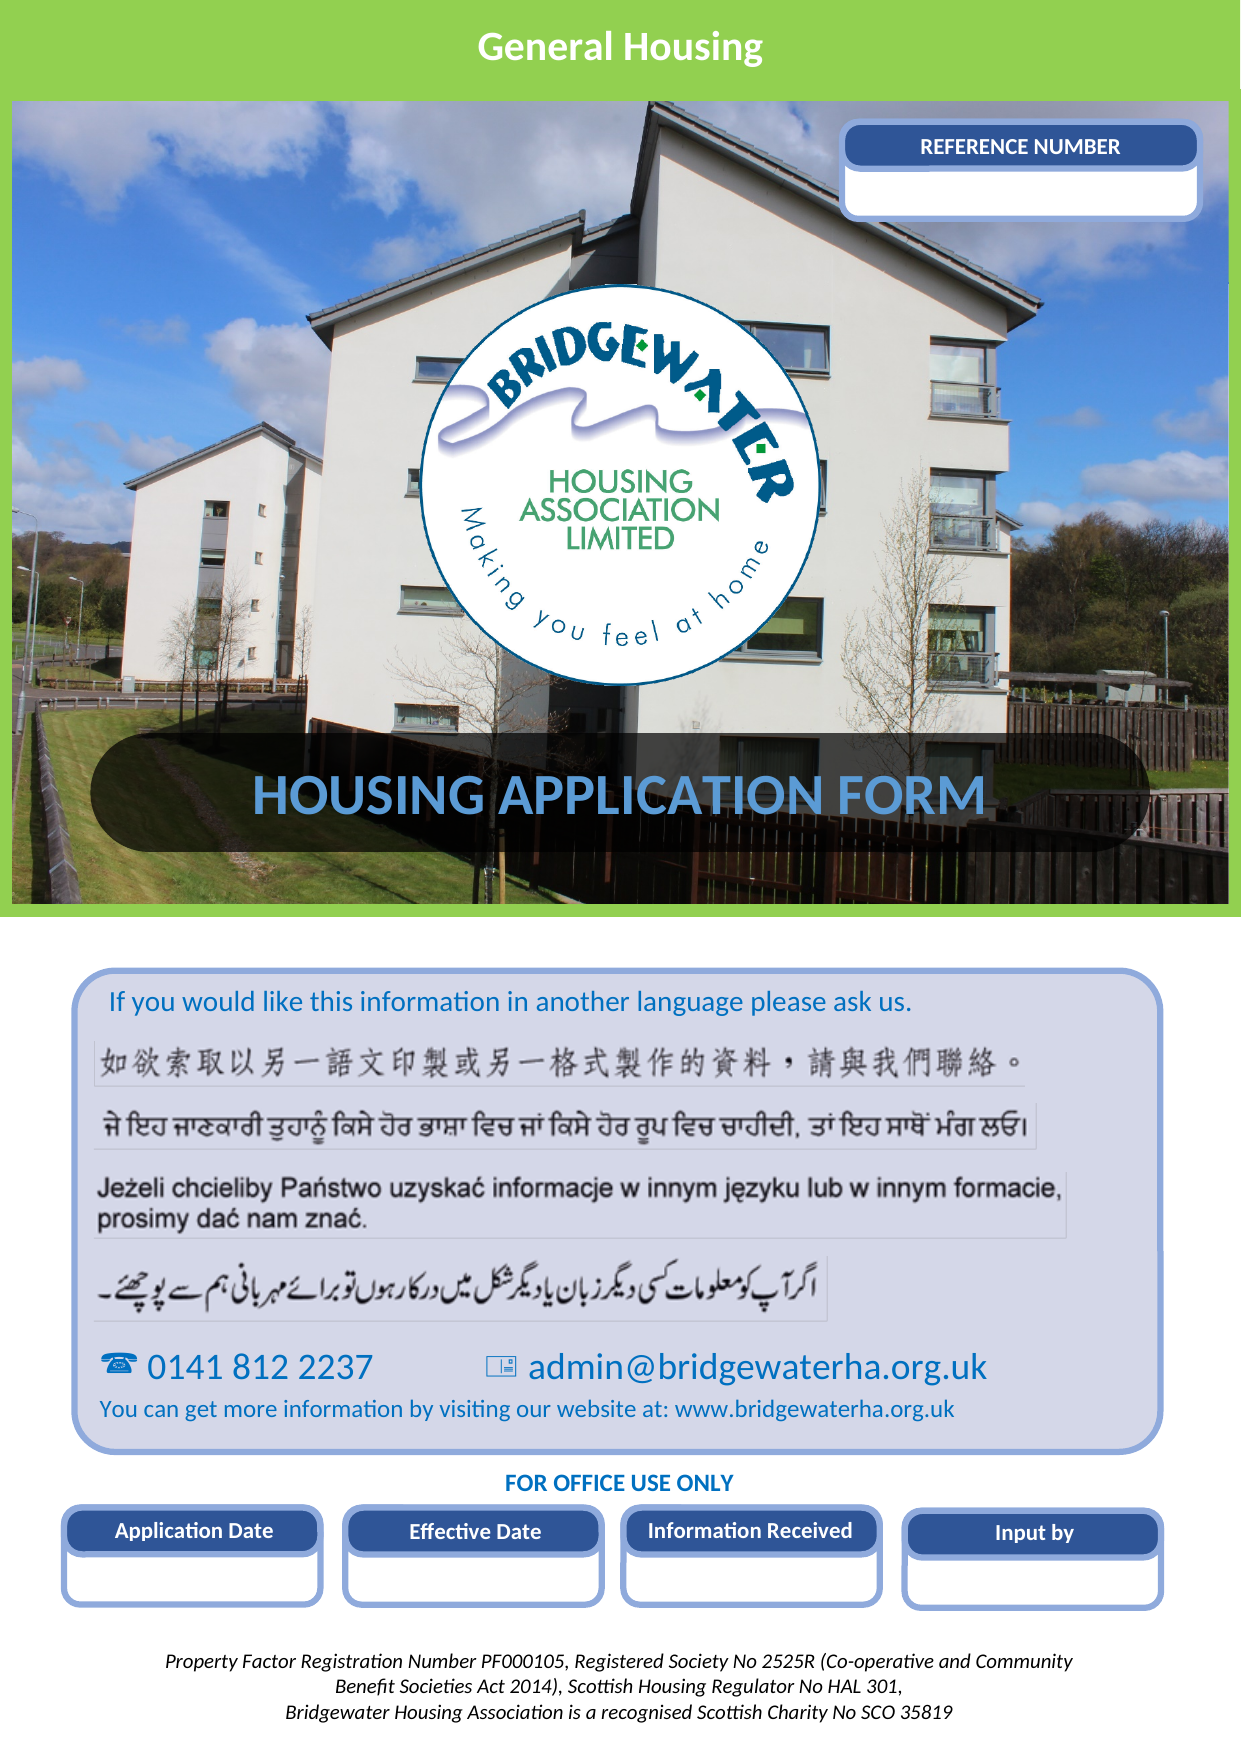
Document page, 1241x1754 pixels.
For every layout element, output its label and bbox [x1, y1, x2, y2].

picture [93, 1103, 1038, 1151]
picture [93, 1041, 1025, 1088]
picture [93, 1172, 1068, 1240]
picture [12, 101, 1229, 904]
picture [93, 1256, 828, 1323]
